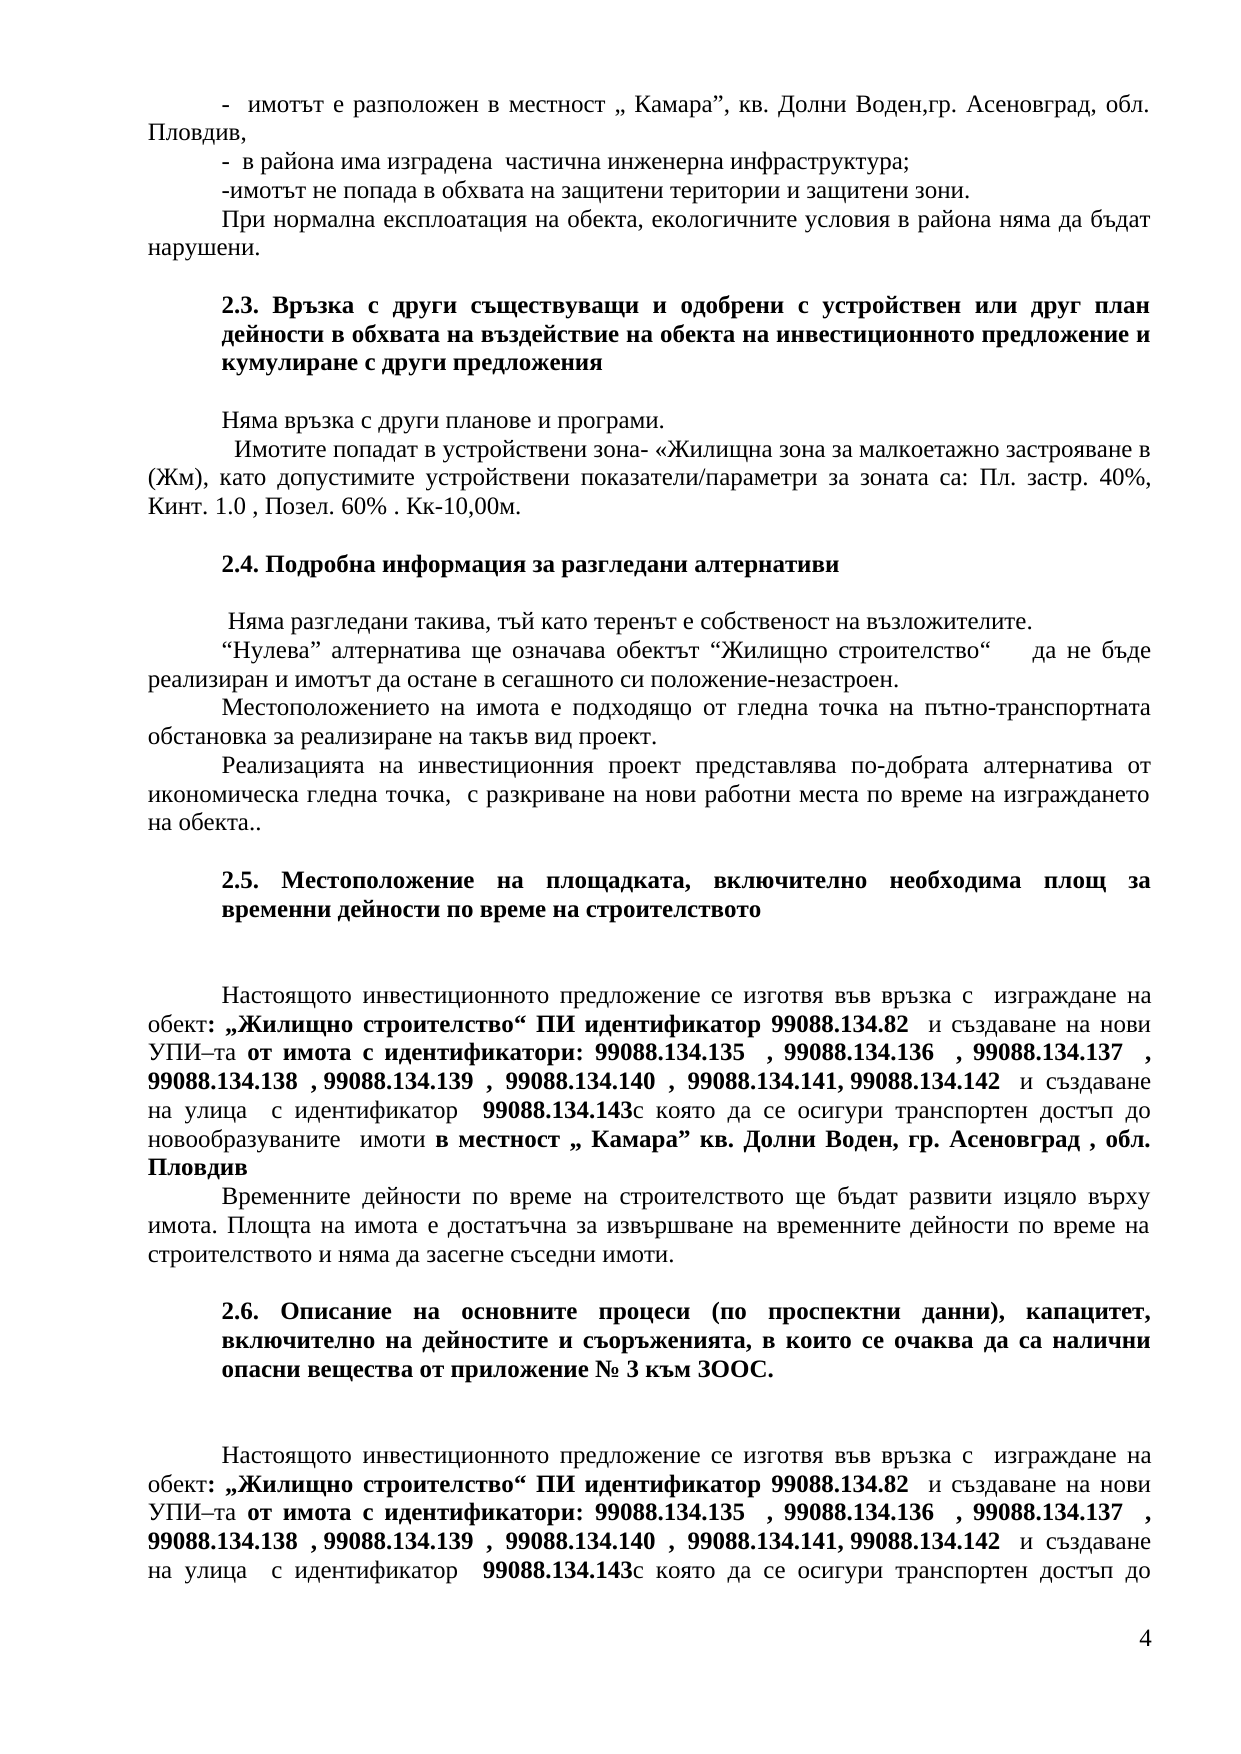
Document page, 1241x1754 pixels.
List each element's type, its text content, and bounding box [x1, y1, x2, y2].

text -имотът не попада в обхвата на защитени територии и защитени зони. [148, 175, 1152, 204]
text При нормална експлоатация на обекта, екологичните условия в района няма да бъдат нарушени. [148, 204, 1152, 261]
text Имотите попадат в устройствени зона- «Жилищна зона за малкоетажно застрояване в (Жм), като допустимите устройствени показатели/параметри за зоната са: Пл. застр. 40%, Кинт. 1.0 , Позел. 60% . Кк-10,00м. [148, 434, 1152, 520]
text Реализацията на инвестиционния проект представлява по-добрата алтернатива от икономическа гледна точка, с разкриване на нови работни места по време на изграждането на обекта.. [148, 750, 1152, 836]
text “Нулева” алтернатива ще означава обектът “Жилищно строителство“ да не бъде реализиран и имотът да остане в сегашното си положение-незастроен. [148, 635, 1152, 692]
text 2.5. Местоположение на площадката, включително необходима площ за временни дейности по време на строителството [221, 865, 1152, 922]
text - в района има изградена частична инженерна инфраструктура; [148, 146, 1152, 175]
text 2.4. Подробна информация за разгледани алтернативи [148, 549, 1152, 577]
text Временните дейности по време на строителството ще бъдат развити изцяло върху имота. Площта на имота е достатъчна за извършване на временните дейности по време на строителството и няма да засегне съседни имоти. [148, 1181, 1152, 1267]
text 2.3. Връзка с други съществуващи и одобрени с устройствен или друг план дейности в обхвата на въздействие на обекта на инвестиционното предложение и кумулиране с други предложения [221, 290, 1152, 376]
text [148, 1440, 1152, 1584]
text Местоположението на имота е подходящо от гледна точка на пътно-транспортната обстановка за реализиране на такъв вид проект. [148, 692, 1152, 750]
text - имотът е разположен в местност „ Камара”, кв. Долни Воден,гр. Асеновград, обл. Пловдив, [148, 89, 1152, 146]
text 2.6. Описание на основните процеси (по проспектни данни), капацитет, включително на дейностите и съоръженията, в които се очаква да са налични опасни вещества от приложение № 3 към ЗООС. [221, 1296, 1152, 1382]
text Няма разгледани такива, тъй като теренът е собственост на възложителите. [148, 606, 1152, 635]
text Няма връзка с други планове и програми. [148, 405, 1152, 434]
